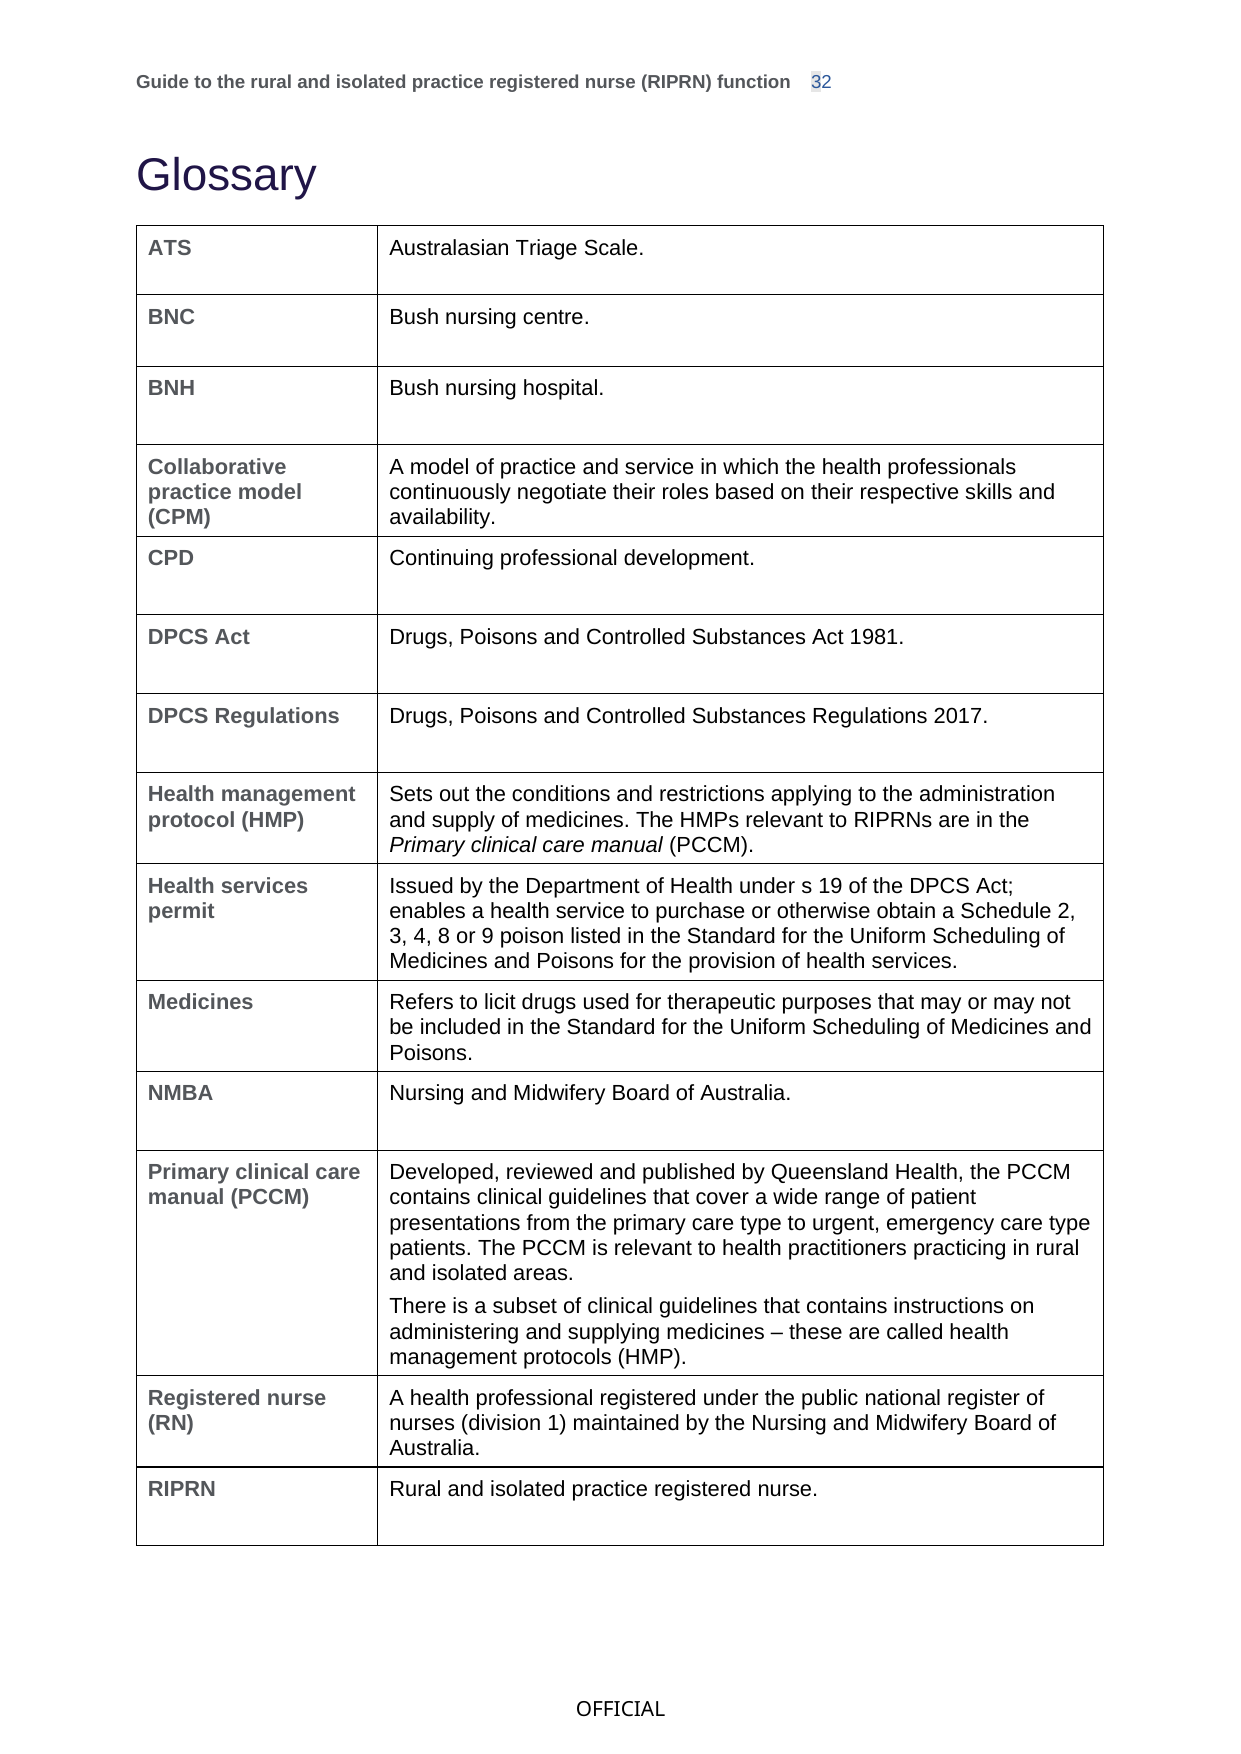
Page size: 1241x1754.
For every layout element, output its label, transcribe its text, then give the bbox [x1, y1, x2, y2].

subtitle Glossary [136, 148, 1104, 200]
table_cell Bush nursing hospital. [378, 367, 1103, 444]
table_cell Issued by the Department of Health under s 19 of the DPCS Act; enables a health service to purchase or otherwise obtain a Schedule 2, 3, 4, 8 or 9 poison listed in the Standard for the Uniform Scheduling of Medicines and Poisons for the provision of health services. [378, 864, 1103, 979]
table_cell Sets out the conditions and restrictions applying to the administration and supply of medicines. The HMPs relevant to RIPRNs are in the Primary clinical care manual (PCCM). [378, 773, 1103, 863]
table_cell BNH [137, 367, 377, 444]
table_cell A health professional registered under the public national register of nurses (division 1) maintained by the Nursing and Midwifery Board of Australia. [378, 1376, 1103, 1466]
table_cell Continuing professional development. [378, 537, 1103, 614]
table_cell BNC [137, 295, 377, 366]
table_cell DPCS Act [137, 615, 377, 693]
table_cell Drugs, Poisons and Controlled Substances Act 1981. [378, 615, 1103, 693]
table_cell A model of practice and service in which the health professionals continuously negotiate their roles based on their respective skills and availability. [378, 445, 1103, 536]
table_header ATS [137, 226, 377, 294]
table_cell Drugs, Poisons and Controlled Substances Regulations 2017. [378, 694, 1103, 772]
table_cell Health management protocol (HMP) [137, 773, 377, 863]
table_cell RIPRN [137, 1468, 377, 1545]
table_cell Rural and isolated practice registered nurse. [378, 1468, 1103, 1545]
table_cell DPCS Regulations [137, 694, 377, 772]
table_cell Bush nursing centre. [378, 295, 1103, 366]
table_cell Registered nurse (RN) [137, 1376, 377, 1466]
table_cell Developed, reviewed and published by Queensland Health, the PCCM contains clinical guidelines that cover a wide range of patient presentations from the primary care type to urgent, emergency care type patients. The PCCM is relevant to health practitioners practicing in rural and isolated areas. There is a subset of clinical guidelines that contains instructions on administering and supplying medicines – these are called health management protocols (HMP). [378, 1151, 1103, 1375]
table_cell Nursing and Midwifery Board of Australia. [378, 1072, 1103, 1149]
table_cell Collaborative practice model (CPM) [137, 445, 377, 536]
table_cell Medicines [137, 981, 377, 1071]
table_cell Primary clinical care manual (PCCM) [137, 1151, 377, 1375]
table_cell CPD [137, 537, 377, 614]
table_header Australasian Triage Scale. [378, 226, 1103, 294]
table_cell Refers to licit drugs used for therapeutic purposes that may or may not be included in the Standard for the Uniform Scheduling of Medicines and Poisons. [378, 981, 1103, 1071]
table_cell Health services permit [137, 864, 377, 979]
table_cell NMBA [137, 1072, 377, 1149]
